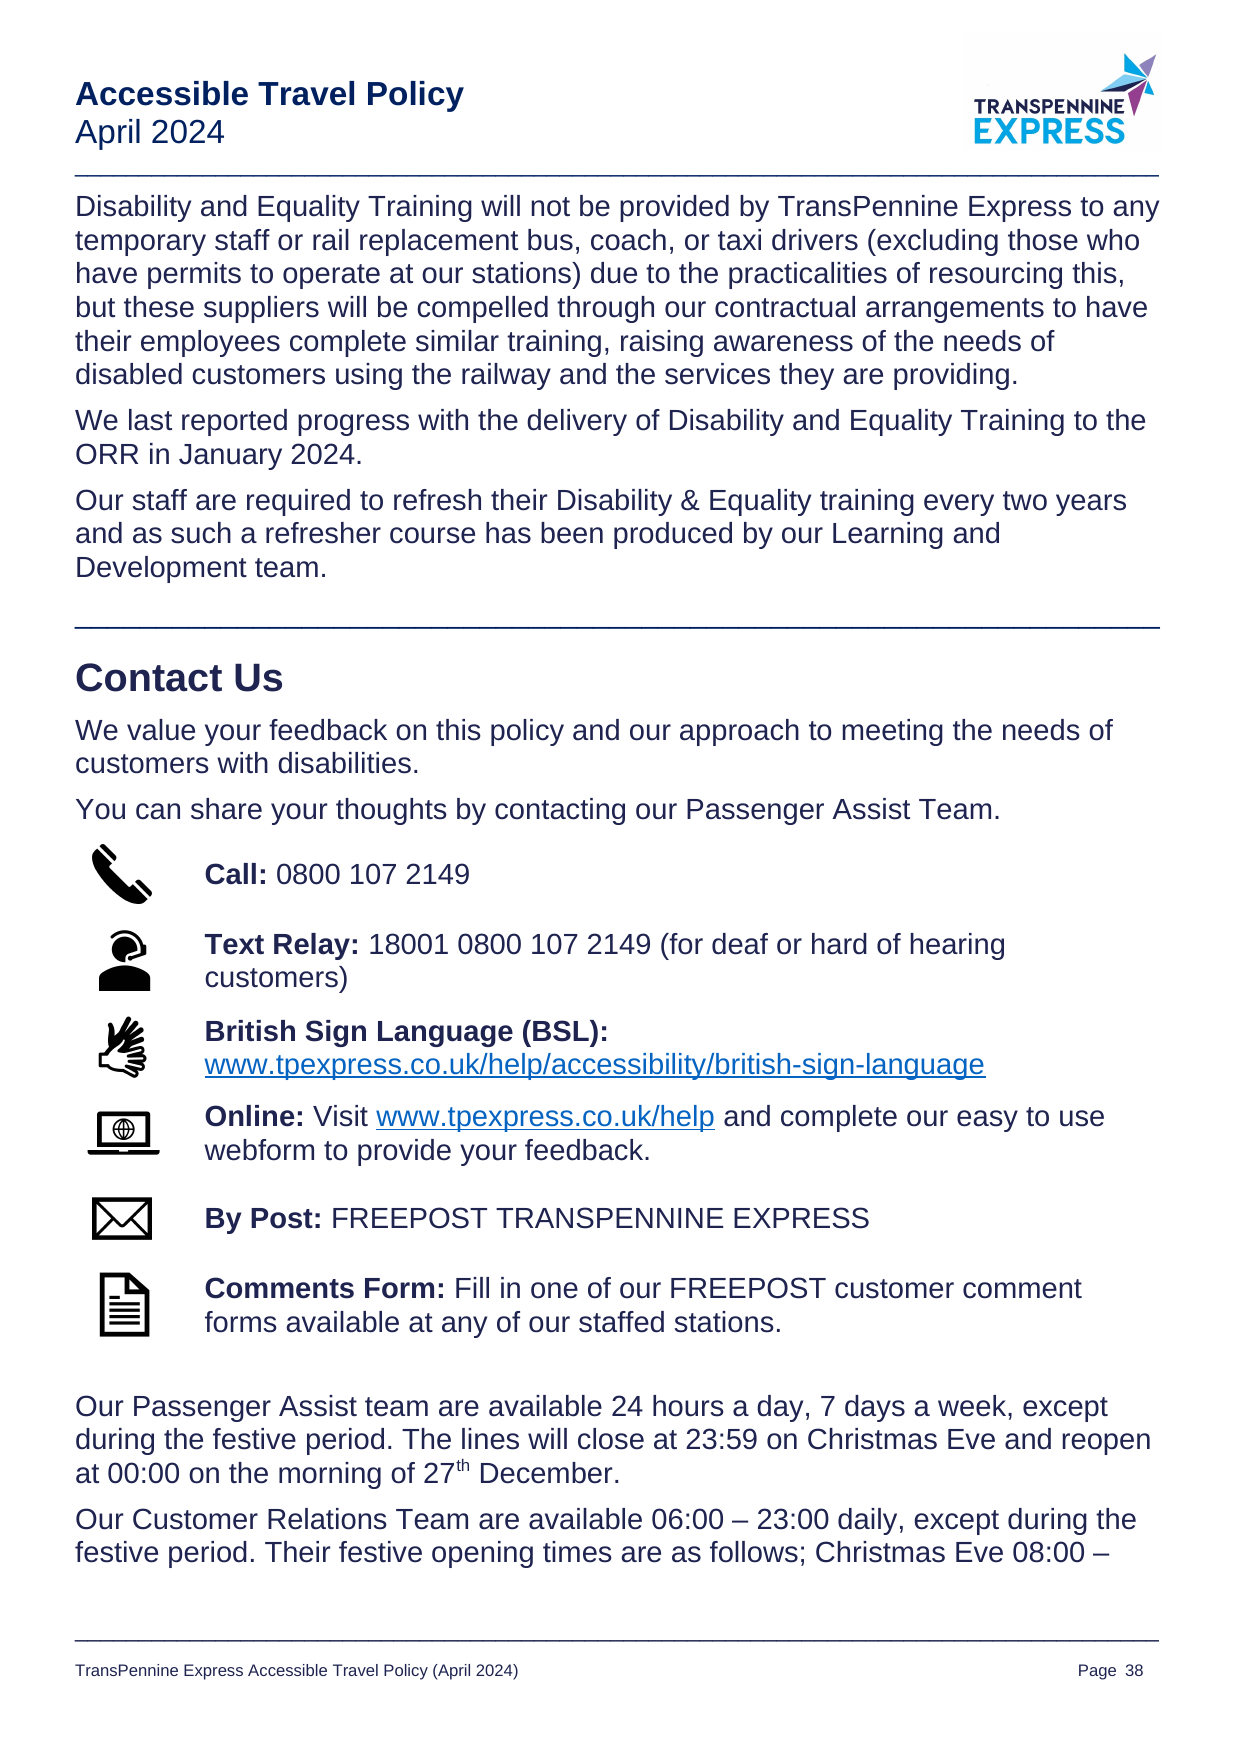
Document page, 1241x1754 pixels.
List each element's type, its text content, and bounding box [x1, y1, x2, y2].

table_header [75, 838, 193, 922]
text We last reported progress with the delivery of Disability and Equality Training to the ORR in January 2024. [75, 403, 1165, 470]
table_cell Online: Visit www.tpexpress.co.uk/help and complete our easy to use webform to provide your feedback. [193, 1096, 1164, 1182]
table_cell By Post: FREEPOST TRANSPENNINE EXPRESS [193, 1183, 1164, 1267]
text Our Passenger Assist team are available 24 hours a day, 7 days a week, except during the festive period. The lines will close at 23:59 on Christmas Eve and reopen at 00:00 on the morning of 27th December. [75, 1355, 1165, 1489]
text Our staff are required to refresh their Disability & Equality training every two years and as such a refresher course has been produced by our Learning and Development team. [75, 483, 1165, 583]
picture [86, 1266, 163, 1343]
table_cell [75, 1183, 193, 1267]
table_cell Comments Form: Fill in one of our FREEPOST customer comment forms available at any of our staffed stations. [193, 1267, 1164, 1355]
picture [86, 838, 158, 910]
text Disability and Equality Training will not be provided by TransPennine Express to any temporary staff or rail replacement bus, coach, or taxi drivers (excluding those who have permits to operate at our stations) due to the practicalities of resourcing this, but these suppliers will be compelled through our contractual arrangements to have their employees complete similar training, raising awareness of the needs of disabled customers using the railway and the services they are providing. [75, 189, 1165, 391]
table_cell [75, 922, 193, 1011]
table_cell [75, 1096, 193, 1182]
picture [86, 922, 163, 999]
table_cell British Sign Language (BSL): www.tpexpress.co.uk/help/accessibility/british-sign-language [193, 1011, 1164, 1096]
table_cell Text Relay: 18001 0800 107 2149 (for deaf or hard of hearing customers) [193, 922, 1164, 1011]
table_cell [75, 1267, 193, 1355]
text We value your feedback on this policy and our approach to meeting the needs of customers with disabilities. [75, 713, 1165, 780]
text You can share your thoughts by contacting our Passenger Assist Team. [75, 792, 1165, 826]
subtitle Contact Us [75, 654, 1165, 700]
picture [86, 1182, 158, 1255]
table_cell [75, 1011, 193, 1096]
picture [86, 1011, 159, 1084]
picture [86, 1096, 160, 1170]
text ___________________________________________________________________ [75, 596, 1165, 629]
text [75, 1502, 1165, 1569]
table_header Call: 0800 107 2149 [193, 838, 1164, 922]
